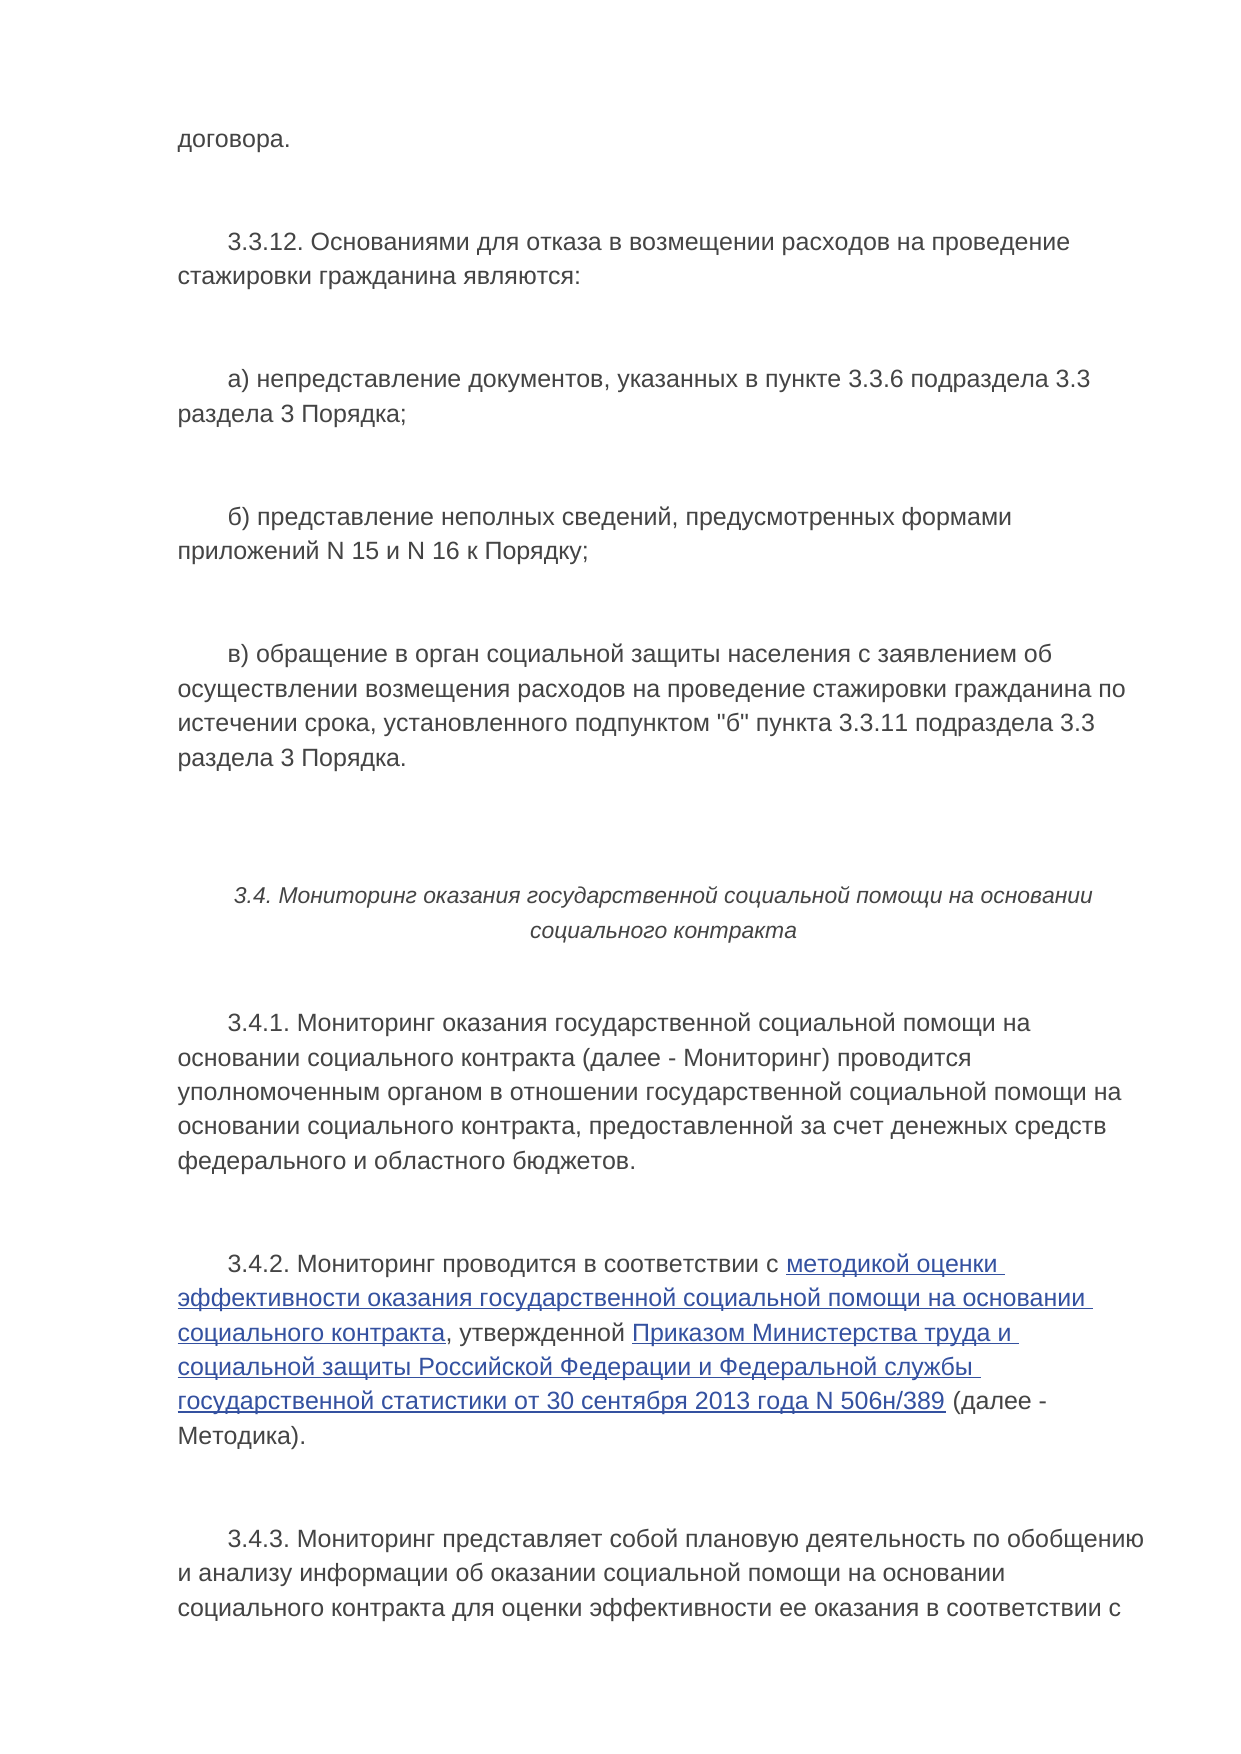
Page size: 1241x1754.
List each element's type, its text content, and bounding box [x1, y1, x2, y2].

text 3.3.12. Основаниями для отказа в возмещении расходов на проведение стажировки гражданина являются: [177, 221, 1152, 324]
text 3.4.1. Мониторинг оказания государственной социальной помощи на основании социального контракта (далее - Мониторинг) проводится уполномоченным органом в отношении государственной социальной помощи на основании социального контракта, предоставленной за счет денежных средств федерального и областного бюджетов. [177, 1002, 1152, 1209]
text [177, 1518, 1152, 1621]
text а) непредставление документов, указанных в пункте 3.3.6 подраздела 3.3 раздела 3 Порядка; [177, 359, 1152, 462]
text 3.4.2. Мониторинг проводится в соответствии с методикой оценки эффективности оказания государственной социальной помощи на основании социального контракта, утвержденной Приказом Министерства труда и социальной защиты Российской Федерации и Федеральной службы государственной статистики от 30 сентября 2013 года N 506н/389 (далее - Методика). [177, 1243, 1152, 1484]
text в) обращение в орган социальной защиты населения с заявлением об осуществлении возмещения расходов на проведение стажировки гражданина по истечении срока, установленного подпунктом "б" пункта 3.3.11 подраздела 3.3 раздела 3 Порядка. [177, 634, 1152, 806]
subtitle 3.4. Мониторинг оказания государственной социальной помощи на основании социального контракта [177, 806, 1152, 943]
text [177, 118, 1152, 187]
text б) представление неполных сведений, предусмотренных формами приложений N 15 и N 16 к Порядку; [177, 496, 1152, 599]
